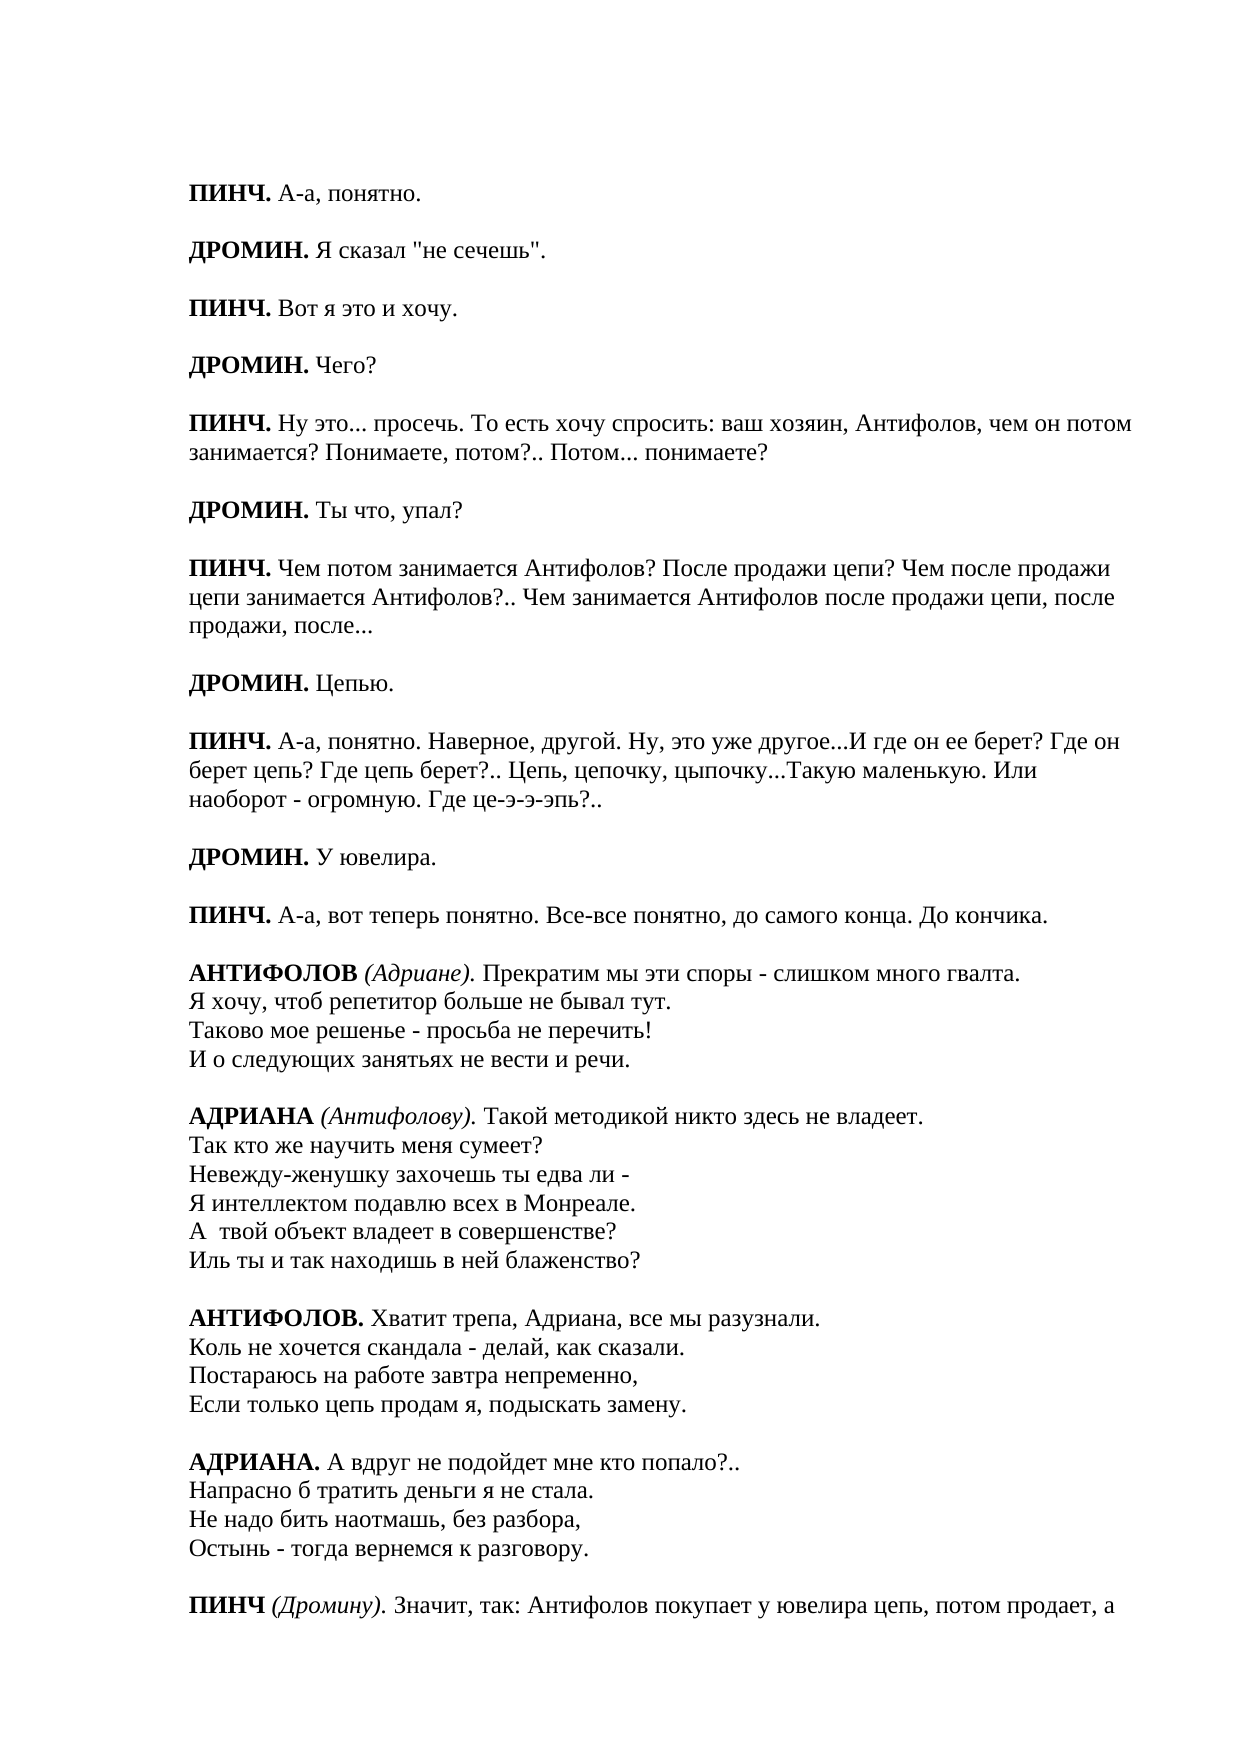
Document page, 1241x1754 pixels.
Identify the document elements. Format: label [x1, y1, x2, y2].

table_header [187, 118, 1142, 1621]
